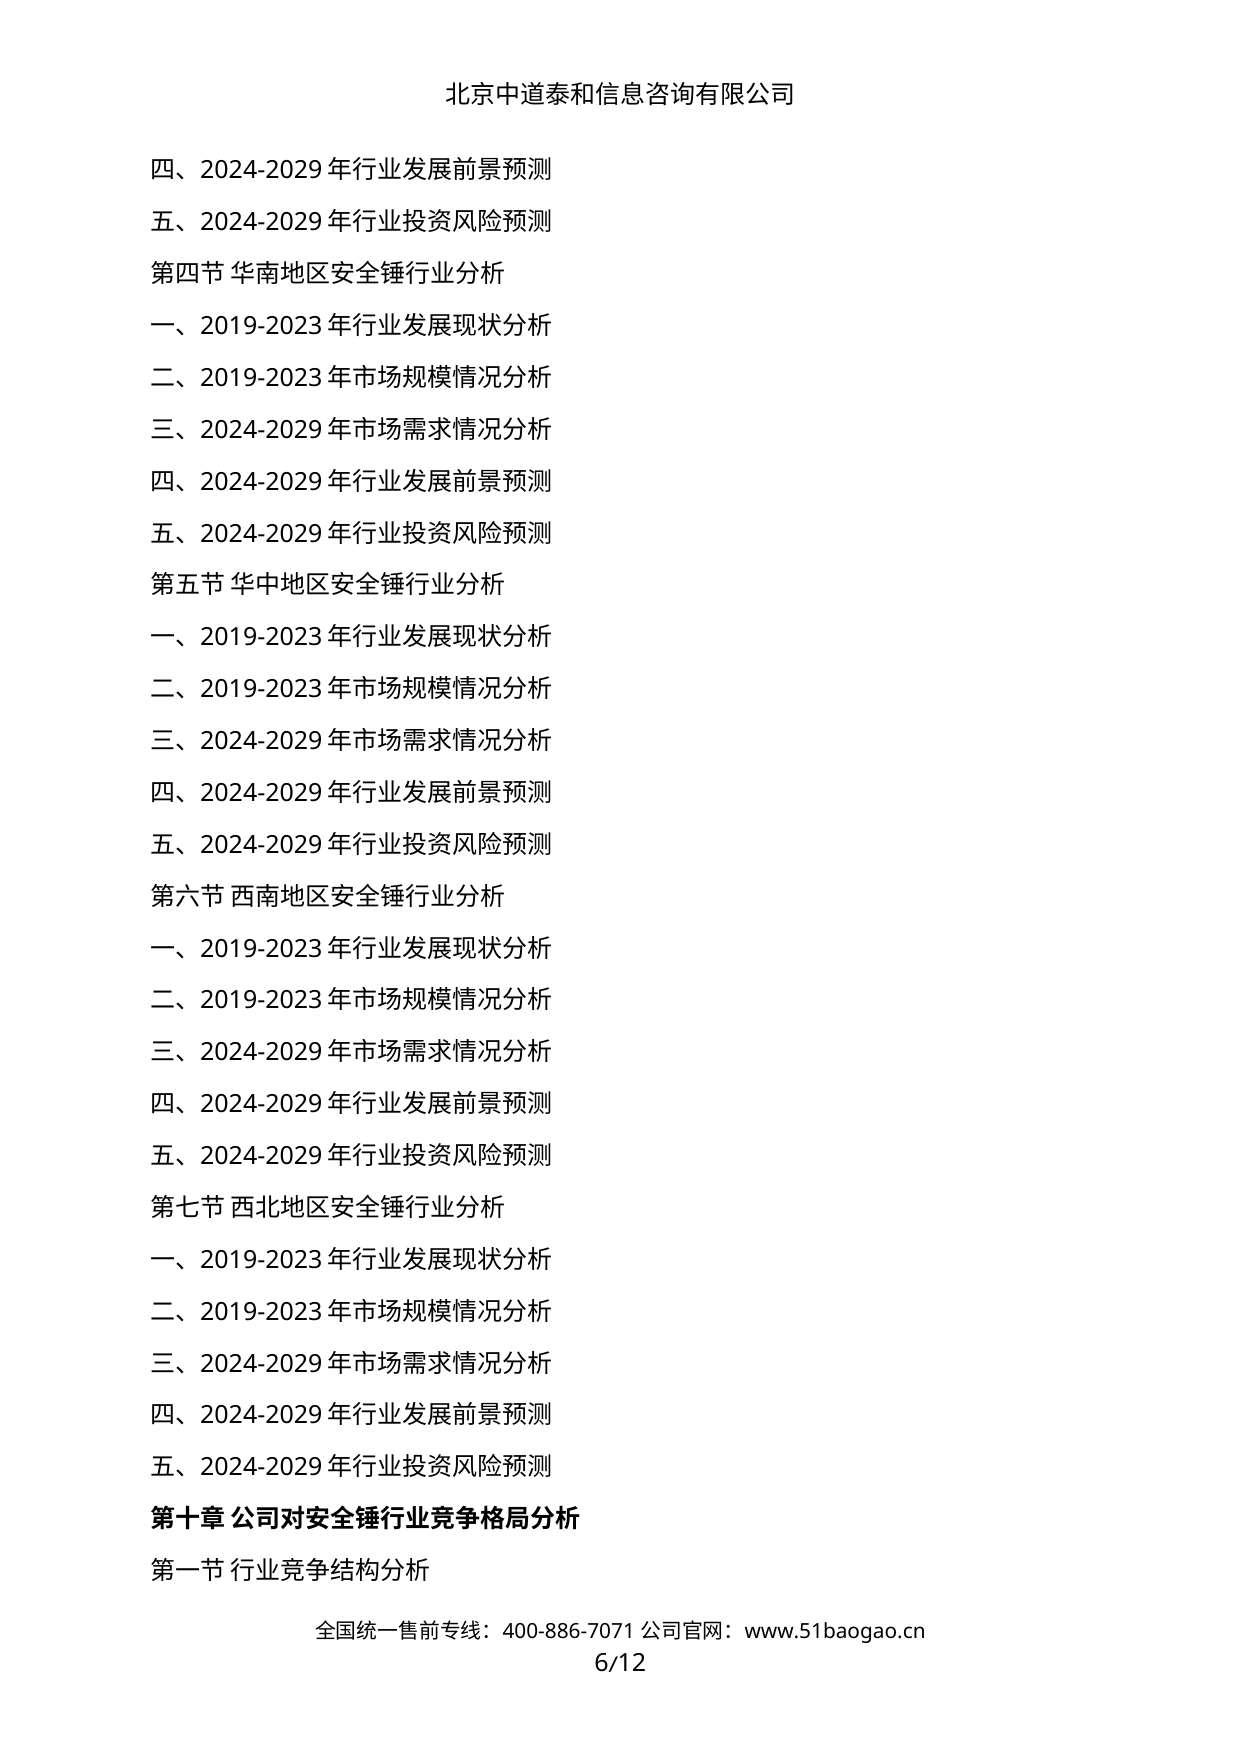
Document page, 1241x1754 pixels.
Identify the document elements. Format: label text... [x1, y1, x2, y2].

text 一、2019-2023年行业发展现状分析 [150, 1239, 1090, 1276]
text 五、2024-2029年行业投资风险预测 [150, 824, 1090, 861]
text 四、2024-2029年行业发展前景预测 [150, 150, 1090, 186]
text 三、2024-2029年市场需求情况分析 [150, 1343, 1090, 1379]
text 第十章 公司对安全锤行业竞争格局分析 [150, 1499, 1090, 1535]
text 一、2019-2023年行业发展现状分析 [150, 617, 1090, 653]
text 二、2019-2023年市场规模情况分析 [150, 980, 1090, 1016]
text 五、2024-2029年行业投资风险预测 [150, 513, 1090, 549]
text 四、2024-2029年行业发展前景预测 [150, 1084, 1090, 1120]
text 二、2019-2023年市场规模情况分析 [150, 1291, 1090, 1327]
text 四、2024-2029年行业发展前景预测 [150, 1395, 1090, 1431]
text 二、2019-2023年市场规模情况分析 [150, 357, 1090, 394]
text 一、2019-2023年行业发展现状分析 [150, 928, 1090, 964]
text 三、2024-2029年市场需求情况分析 [150, 721, 1090, 757]
text 四、2024-2029年行业发展前景预测 [150, 772, 1090, 809]
text 第一节 行业竞争结构分析 [150, 1551, 1090, 1587]
text 四、2024-2029年行业发展前景预测 [150, 461, 1090, 497]
text 五、2024-2029年行业投资风险预测 [150, 202, 1090, 238]
text 第五节 华中地区安全锤行业分析 [150, 565, 1090, 601]
text 一、2019-2023年行业发展现状分析 [150, 306, 1090, 342]
text 二、2019-2023年市场规模情况分析 [150, 669, 1090, 705]
text 三、2024-2029年市场需求情况分析 [150, 409, 1090, 446]
text 五、2024-2029年行业投资风险预测 [150, 1136, 1090, 1172]
text 第六节 西南地区安全锤行业分析 [150, 876, 1090, 912]
text 五、2024-2029年行业投资风险预测 [150, 1447, 1090, 1483]
text 第四节 华南地区安全锤行业分析 [150, 254, 1090, 290]
text 三、2024-2029年市场需求情况分析 [150, 1032, 1090, 1068]
text 第七节 西北地区安全锤行业分析 [150, 1187, 1090, 1224]
